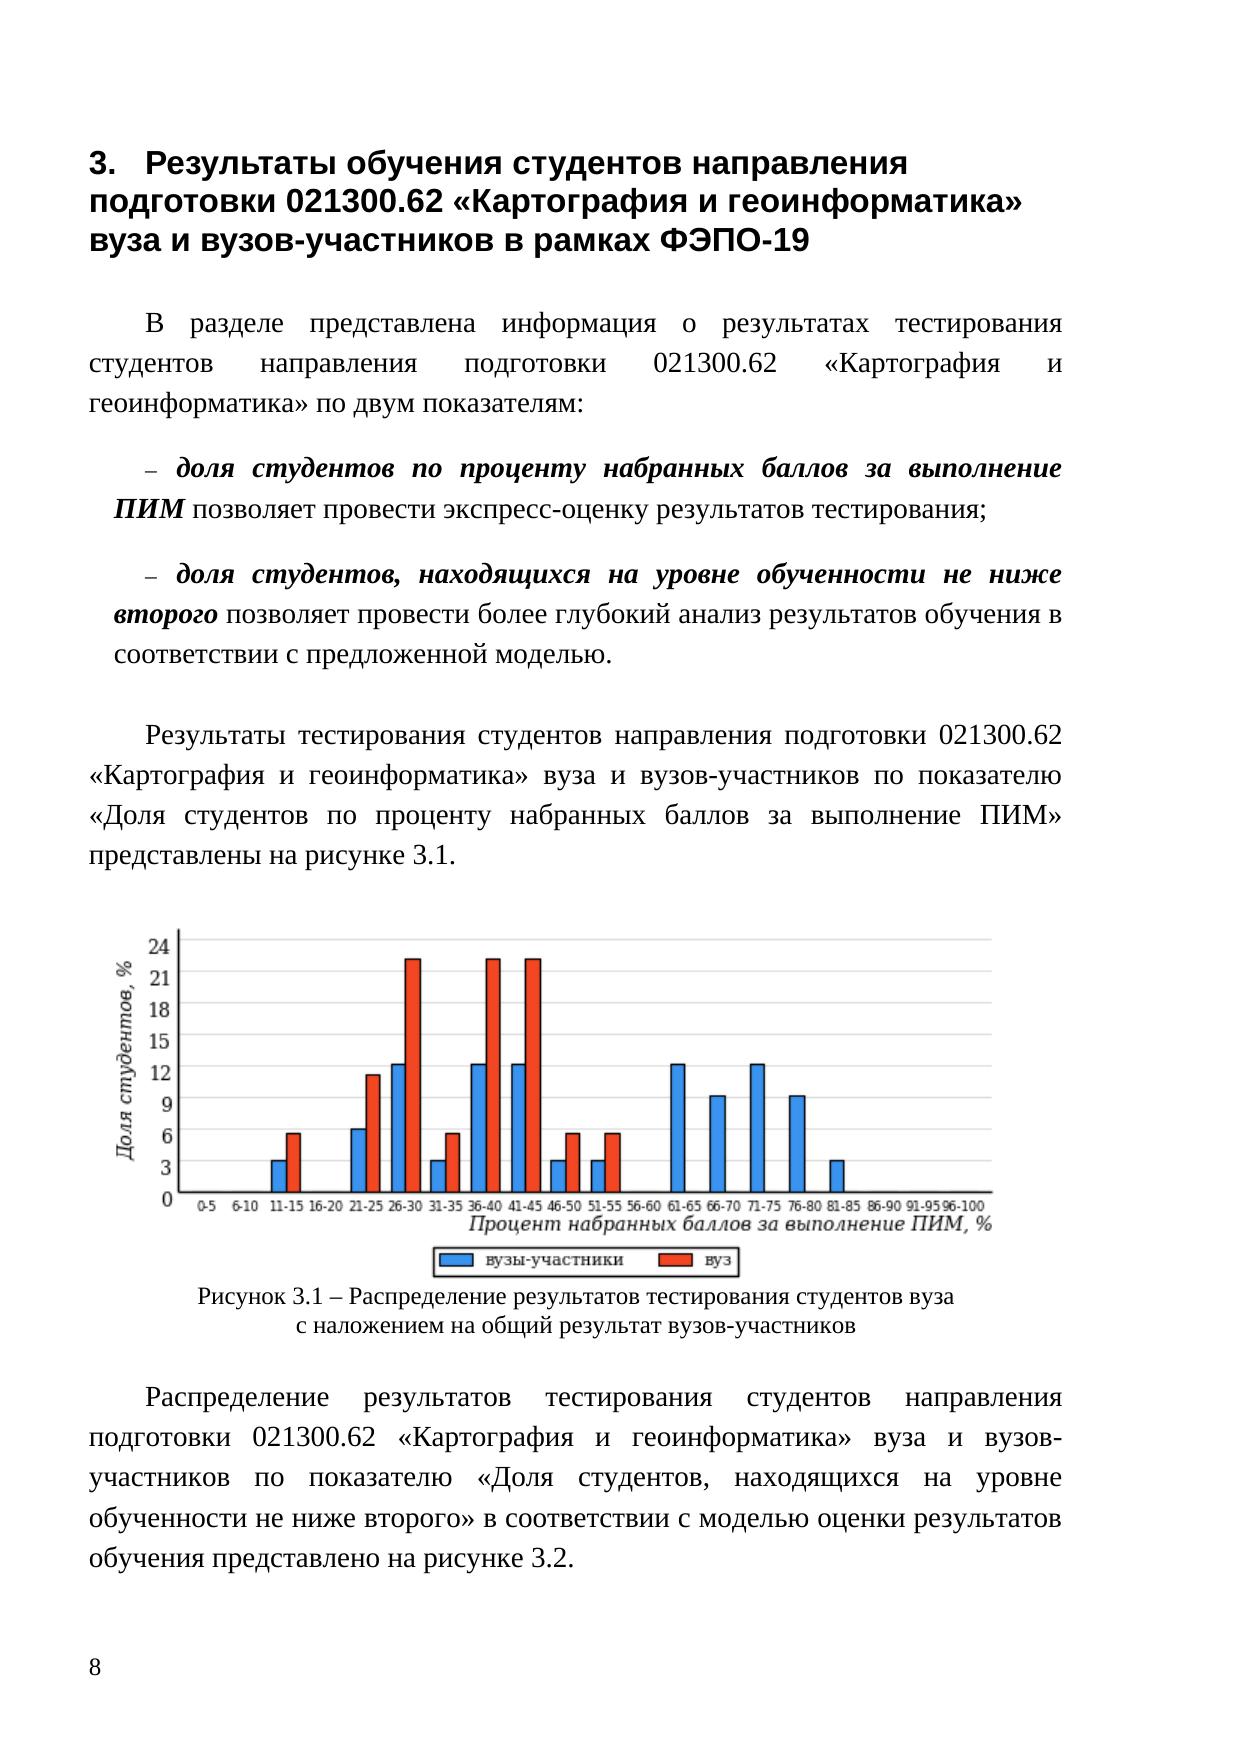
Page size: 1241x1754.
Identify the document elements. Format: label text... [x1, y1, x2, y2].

list доля студентов, находящихся на уровне обученности не ниже второго позволяет провести более глубокий анализ результатов обучения в соответствии с предложенной моделью. [113, 556, 1063, 670]
text В разделе представлена информация о результатах тестирования студентов направления подготовки 021300.62 «Картография и геоинформатика» по двум показателям: [88, 305, 1063, 419]
subtitle Результаты обучения студентов направления подготовки 021300.62 «Картография и геоинформатика» вуза и вузов-участников в рамках ФЭПО-19 [88, 143, 1063, 258]
text Результаты тестирования студентов направления подготовки 021300.62 «Картография и геоинформатика» вуза и вузов-участников по показателю «Доля студентов по проценту набранных баллов за выполнение ПИМ» представлены на рисунке 3.1. [88, 717, 1063, 871]
text Распределение результатов тестирования студентов направления подготовки 021300.62 «Картография и геоинформатика» вуза и вузов-участников по показателю «Доля студентов, находящихся на уровне обученности не ниже второго» в соответствии с моделью оценки результатов обучения представлено на рисунке 3.2. [88, 1379, 1063, 1573]
picture [103, 906, 1049, 1282]
list доля студентов по проценту набранных баллов за выполнение ПИМ позволяет провести экспресс-оценку результатов тестирования; [113, 451, 1063, 524]
